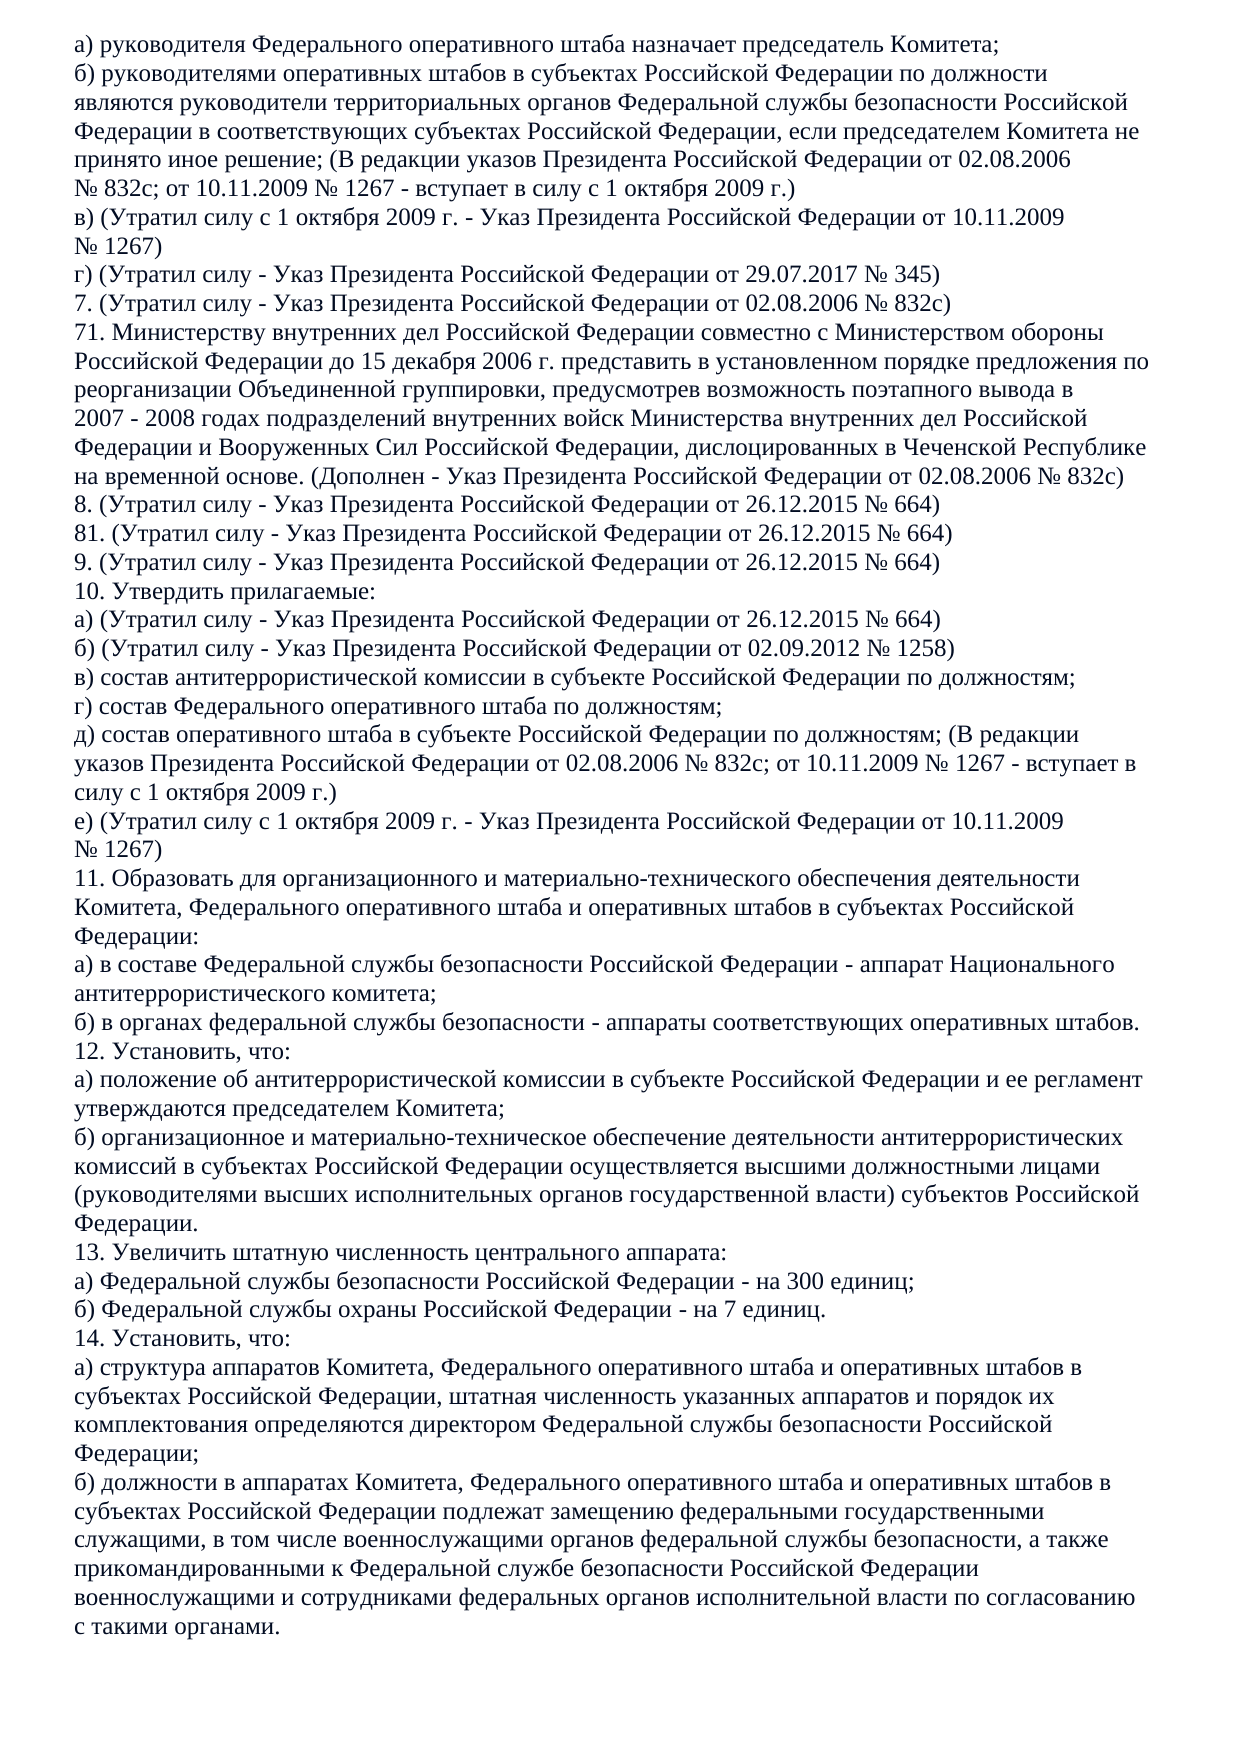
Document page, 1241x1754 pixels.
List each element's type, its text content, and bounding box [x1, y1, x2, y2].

text а) (Утратил силу - Указ Президента Российской Федерации от 26.12.2015 № 664) [74, 604, 1152, 633]
text е) (Утратил силу с 1 октября 2009 г. - Указ Президента Российской Федерации от 10.11.2009 № 1267) [74, 806, 1152, 863]
text 7. (Утратил силу - Указ Президента Российской Федерации от 02.08.2006 № 832с) [74, 288, 1152, 317]
text 10. Утвердить прилагаемые: [74, 576, 1152, 604]
text д) состав оперативного штаба в субъекте Российской Федерации по должностям; (В редакции указов Президента Российской Федерации от 02.08.2006 № 832с; от 10.11.2009 № 1267 - вступает в силу с 1 октября 2009 г.) [74, 719, 1152, 806]
text б) организационное и материально-техническое обеспечение деятельности антитеррористических комиссий в субъектах Российской Федерации осуществляется высшими должностными лицами (руководителями высших исполнительных органов государственной власти) субъектов Российской Федерации. [74, 1122, 1152, 1237]
text а) в составе Федеральной службы безопасности Российской Федерации - аппарат Национального антитеррористического комитета; [74, 949, 1152, 1007]
text в) (Утратил силу с 1 октября 2009 г. - Указ Президента Российской Федерации от 10.11.2009 № 1267) [74, 202, 1152, 259]
text 13. Увеличить штатную численность центрального аппарата: [74, 1237, 1152, 1266]
text 11. Образовать для организационного и материально-технического обеспечения деятельности Комитета, Федерального оперативного штаба и оперативных штабов в субъектах Российской Федерации: [74, 863, 1152, 949]
text в) состав антитеррористической комиссии в субъекте Российской Федерации по должностям; [74, 662, 1152, 691]
text а) структура аппаратов Комитета, Федерального оперативного штаба и оперативных штабов в субъектах Российской Федерации, штатная численность указанных аппаратов и порядок их комплектования определяются директором Федеральной службы безопасности Российской Федерации; [74, 1352, 1152, 1467]
text 14. Установить, что: [74, 1323, 1152, 1352]
text 81. (Утратил силу - Указ Президента Российской Федерации от 26.12.2015 № 664) [74, 518, 1152, 547]
text б) Федеральной службы охраны Российской Федерации - на 7 единиц. [74, 1294, 1152, 1323]
text б) руководителями оперативных штабов в субъектах Российской Федерации по должности являются руководители территориальных органов Федеральной службы безопасности Российской Федерации в соответствующих субъектах Российской Федерации, если председателем Комитета не принято иное решение; (В редакции указов Президента Российской Федерации от 02.08.2006 № 832с; от 10.11.2009 № 1267 - вступает в силу с 1 октября 2009 г.) [74, 58, 1152, 202]
text а) положение об антитеррористической комиссии в субъекте Российской Федерации и ее регламент утверждаются председателем Комитета; [74, 1064, 1152, 1122]
text 12. Установить, что: [74, 1036, 1152, 1064]
text г) состав Федерального оперативного штаба по должностям; [74, 691, 1152, 719]
text б) (Утратил силу - Указ Президента Российской Федерации от 02.09.2012 № 1258) [74, 633, 1152, 662]
text 9. (Утратил силу - Указ Президента Российской Федерации от 26.12.2015 № 664) [74, 547, 1152, 576]
text б) должности в аппаратах Комитета, Федерального оперативного штаба и оперативных штабов в субъектах Российской Федерации подлежат замещению федеральными государственными служащими, в том числе военнослужащими органов федеральной службы безопасности, а также прикомандированными к Федеральной службе безопасности Российской Федерации военнослужащими и сотрудниками федеральных органов исполнительной власти по согласованию с такими органами. [74, 1467, 1152, 1639]
text г) (Утратил силу - Указ Президента Российской Федерации от 29.07.2017 № 345) [74, 259, 1152, 288]
text 71. Министерству внутренних дел Российской Федерации совместно с Министерством обороны Российской Федерации до 15 декабря 2006 г. представить в установленном порядке предложения по реорганизации Объединенной группировки, предусмотрев возможность поэтапного вывода в 2007 - 2008 годах подразделений внутренних войск Министерства внутренних дел Российской Федерации и Вооруженных Сил Российской Федерации, дислоцированных в Чеченской Республике на временной основе. (Дополнен - Указ Президента Российской Федерации от 02.08.2006 № 832с) [74, 317, 1152, 489]
text б) в органах федеральной службы безопасности - аппараты соответствующих оперативных штабов. [74, 1007, 1152, 1036]
text а) Федеральной службы безопасности Российской Федерации - на 300 единиц; [74, 1266, 1152, 1294]
text а) руководителя Федерального оперативного штаба назначает председатель Комитета; [74, 29, 1152, 58]
text 8. (Утратил силу - Указ Президента Российской Федерации от 26.12.2015 № 664) [74, 489, 1152, 518]
